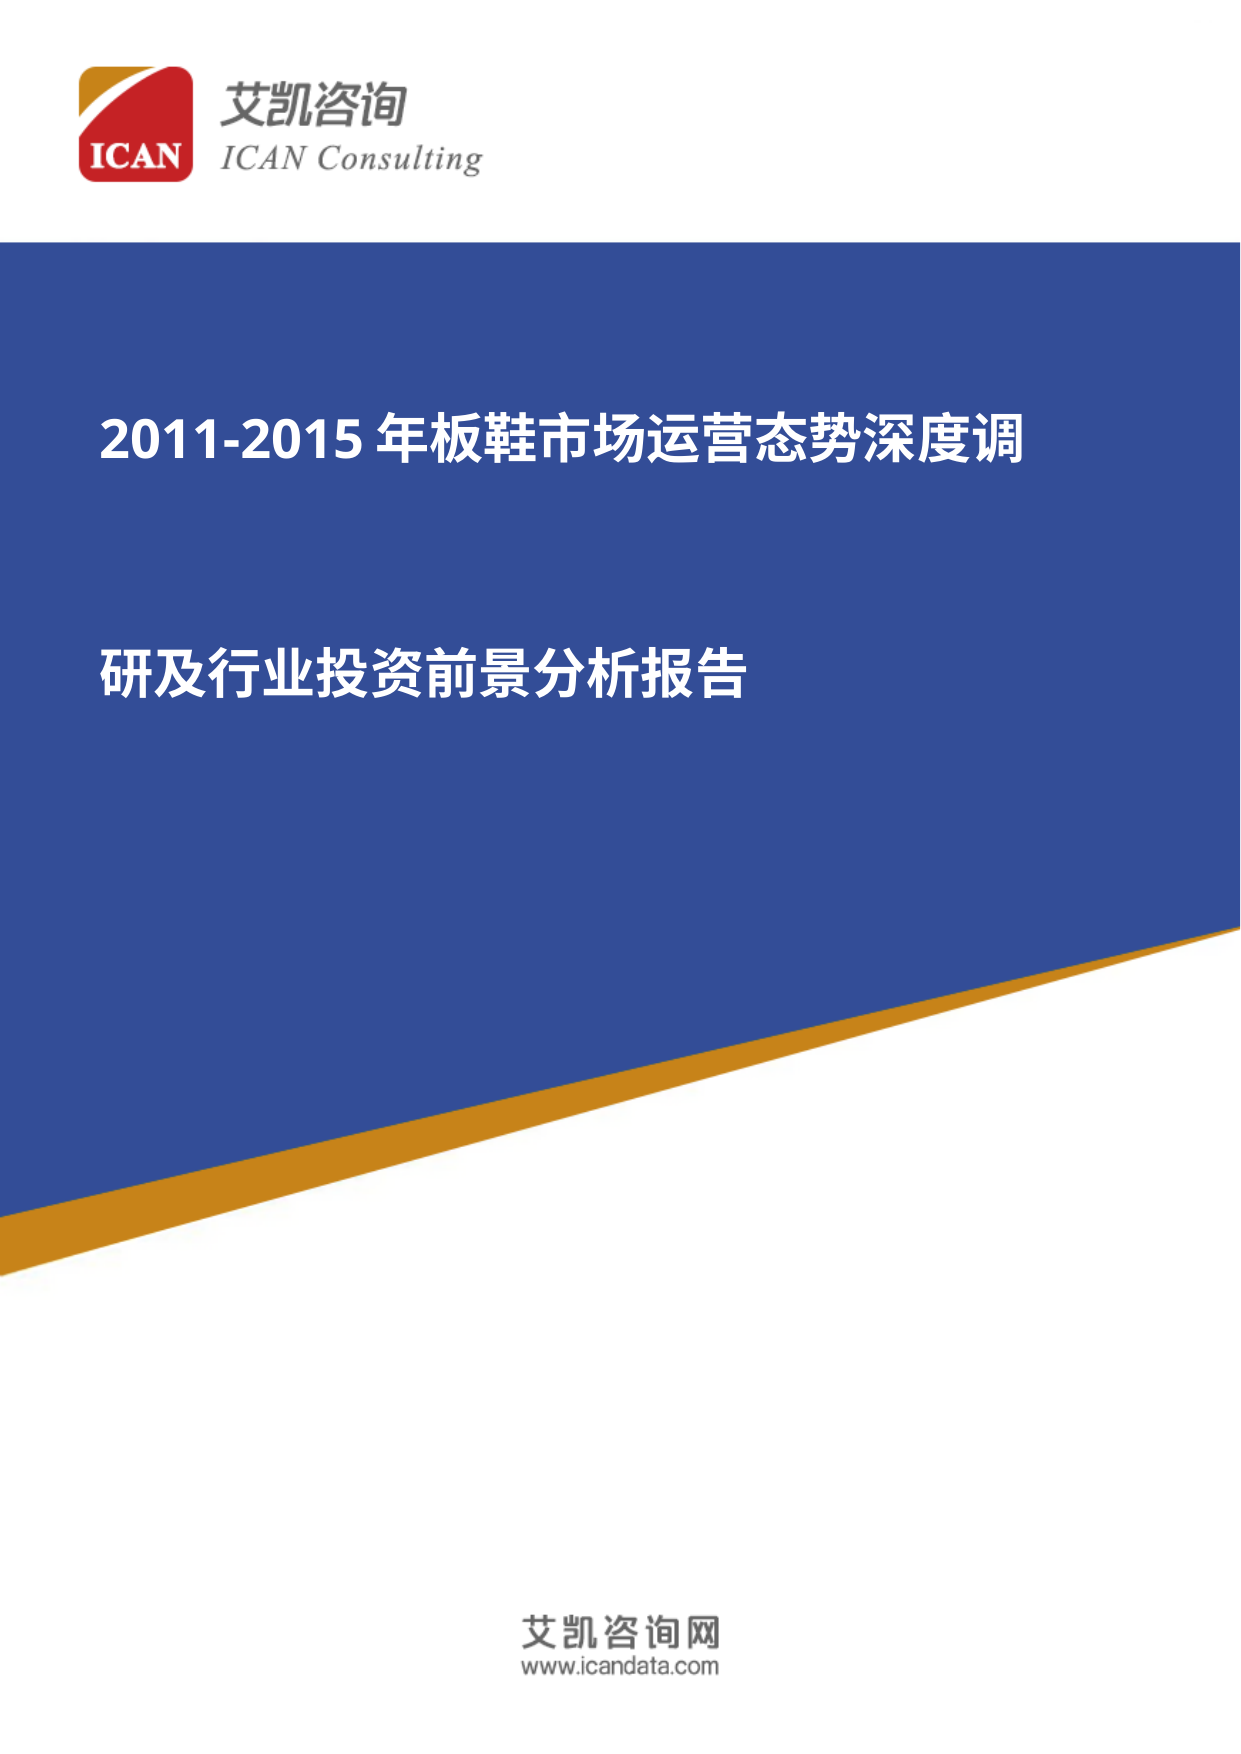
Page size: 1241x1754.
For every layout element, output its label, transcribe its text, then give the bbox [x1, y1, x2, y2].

subtitle 2011-2015年板鞋市场运营态势深度调研及行业投资前景分析报告 [99, 386, 1053, 718]
picture [0, 5, 1241, 1754]
